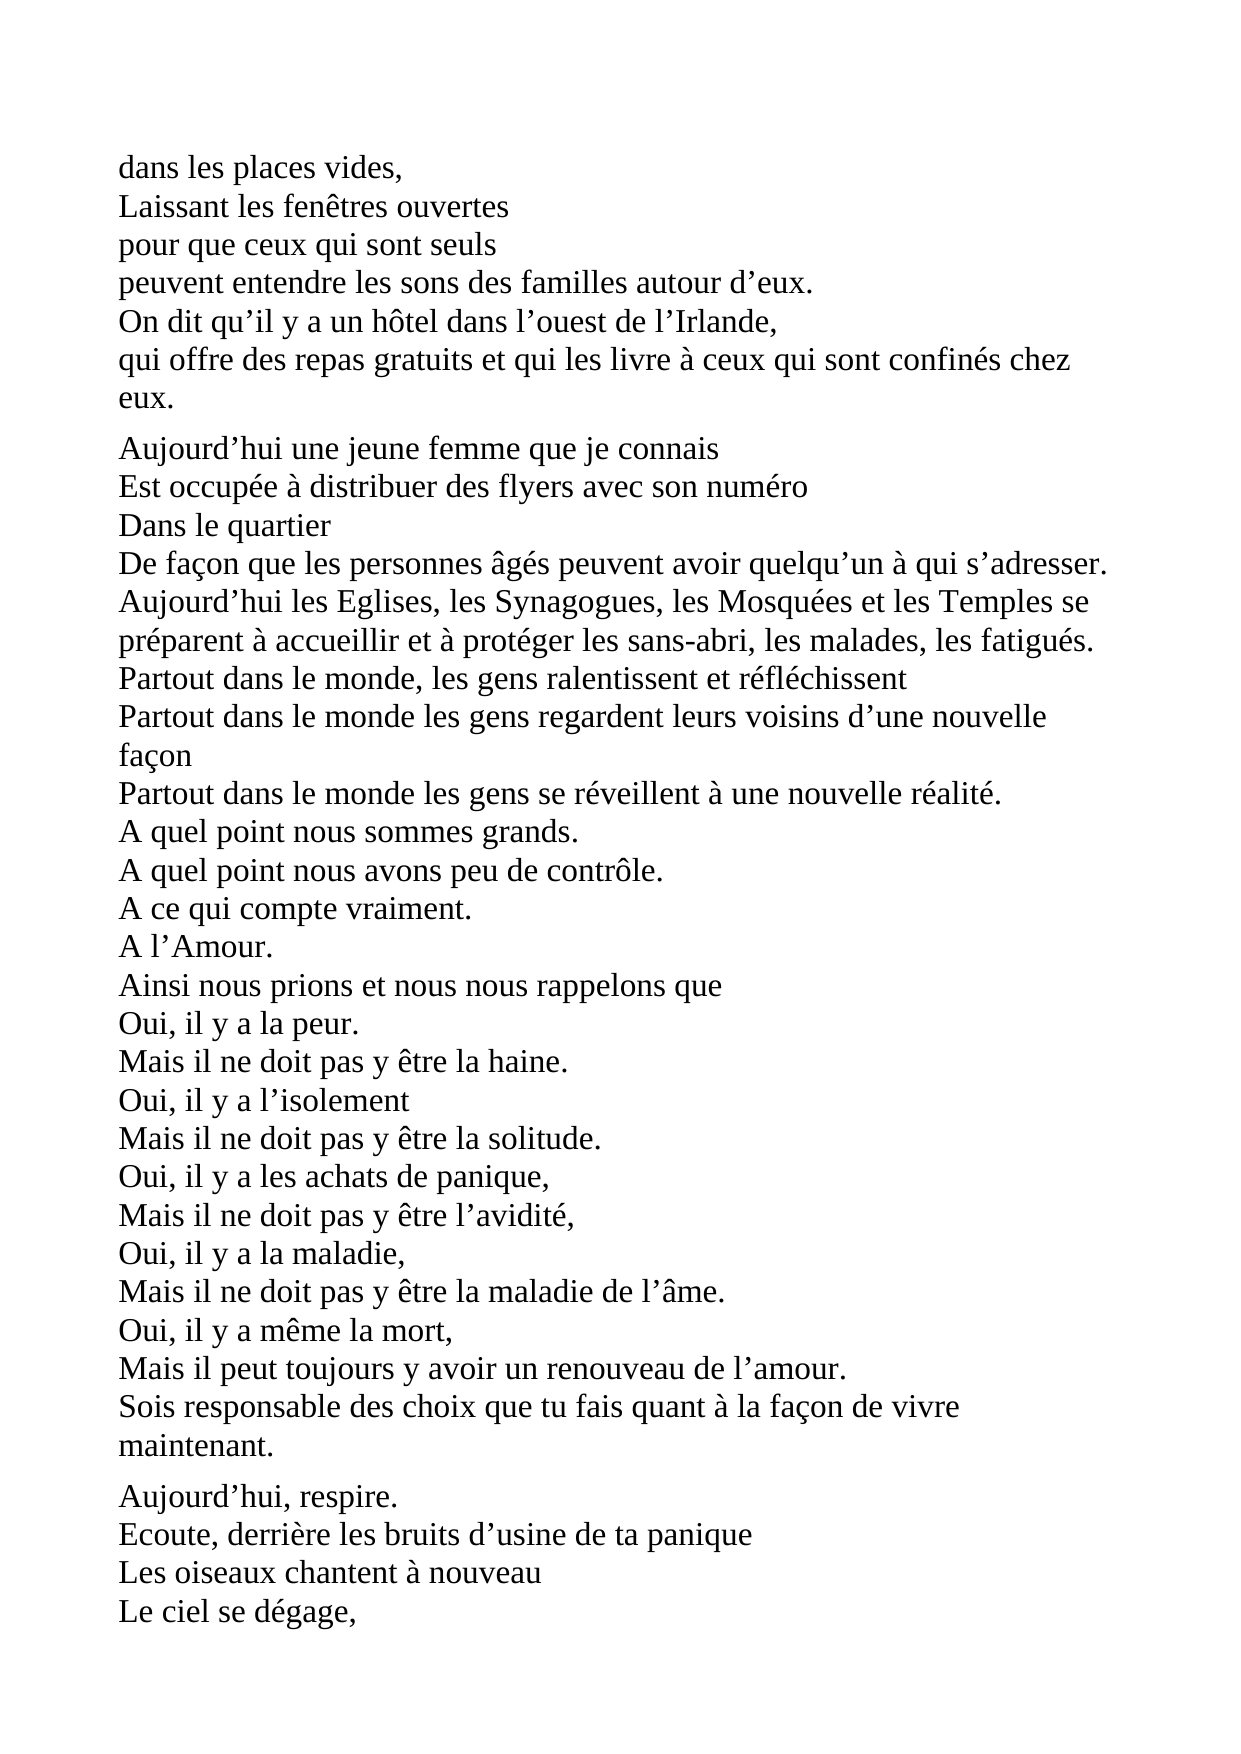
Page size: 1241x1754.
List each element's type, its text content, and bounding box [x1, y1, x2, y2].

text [118, 148, 1122, 416]
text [118, 1476, 1122, 1629]
text Aujourd’hui une jeune femme que je connais Est occupée à distribuer des flyers avec son numéro Dans le quartier De façon que les personnes âgés peuvent avoir quelqu’un à qui s’adresser. Aujourd’hui les Eglises, les Synagogues, les Mosquées et les Temples se préparent à accueillir et à protéger les sans-abri, les malades, les fatigués. Partout dans le monde, les gens ralentissent et réfléchissent Partout dans le monde les gens regardent leurs voisins d’une nouvelle façon Partout dans le monde les gens se réveillent à une nouvelle réalité. A quel point nous sommes grands. A quel point nous avons peu de contrôle. A ce qui compte vraiment. A l’Amour. Ainsi nous prions et nous nous rappelons que Oui, il y a la peur. Mais il ne doit pas y être la haine. Oui, il y a l’isolement Mais il ne doit pas y être la solitude. Oui, il y a les achats de panique, Mais il ne doit pas y être l’avidité, Oui, il y a la maladie, Mais il ne doit pas y être la maladie de l’âme. Oui, il y a même la mort, Mais il peut toujours y avoir un renouveau de l’amour. Sois responsable des choix que tu fais quant à la façon de vivre maintenant. [118, 428, 1122, 1463]
